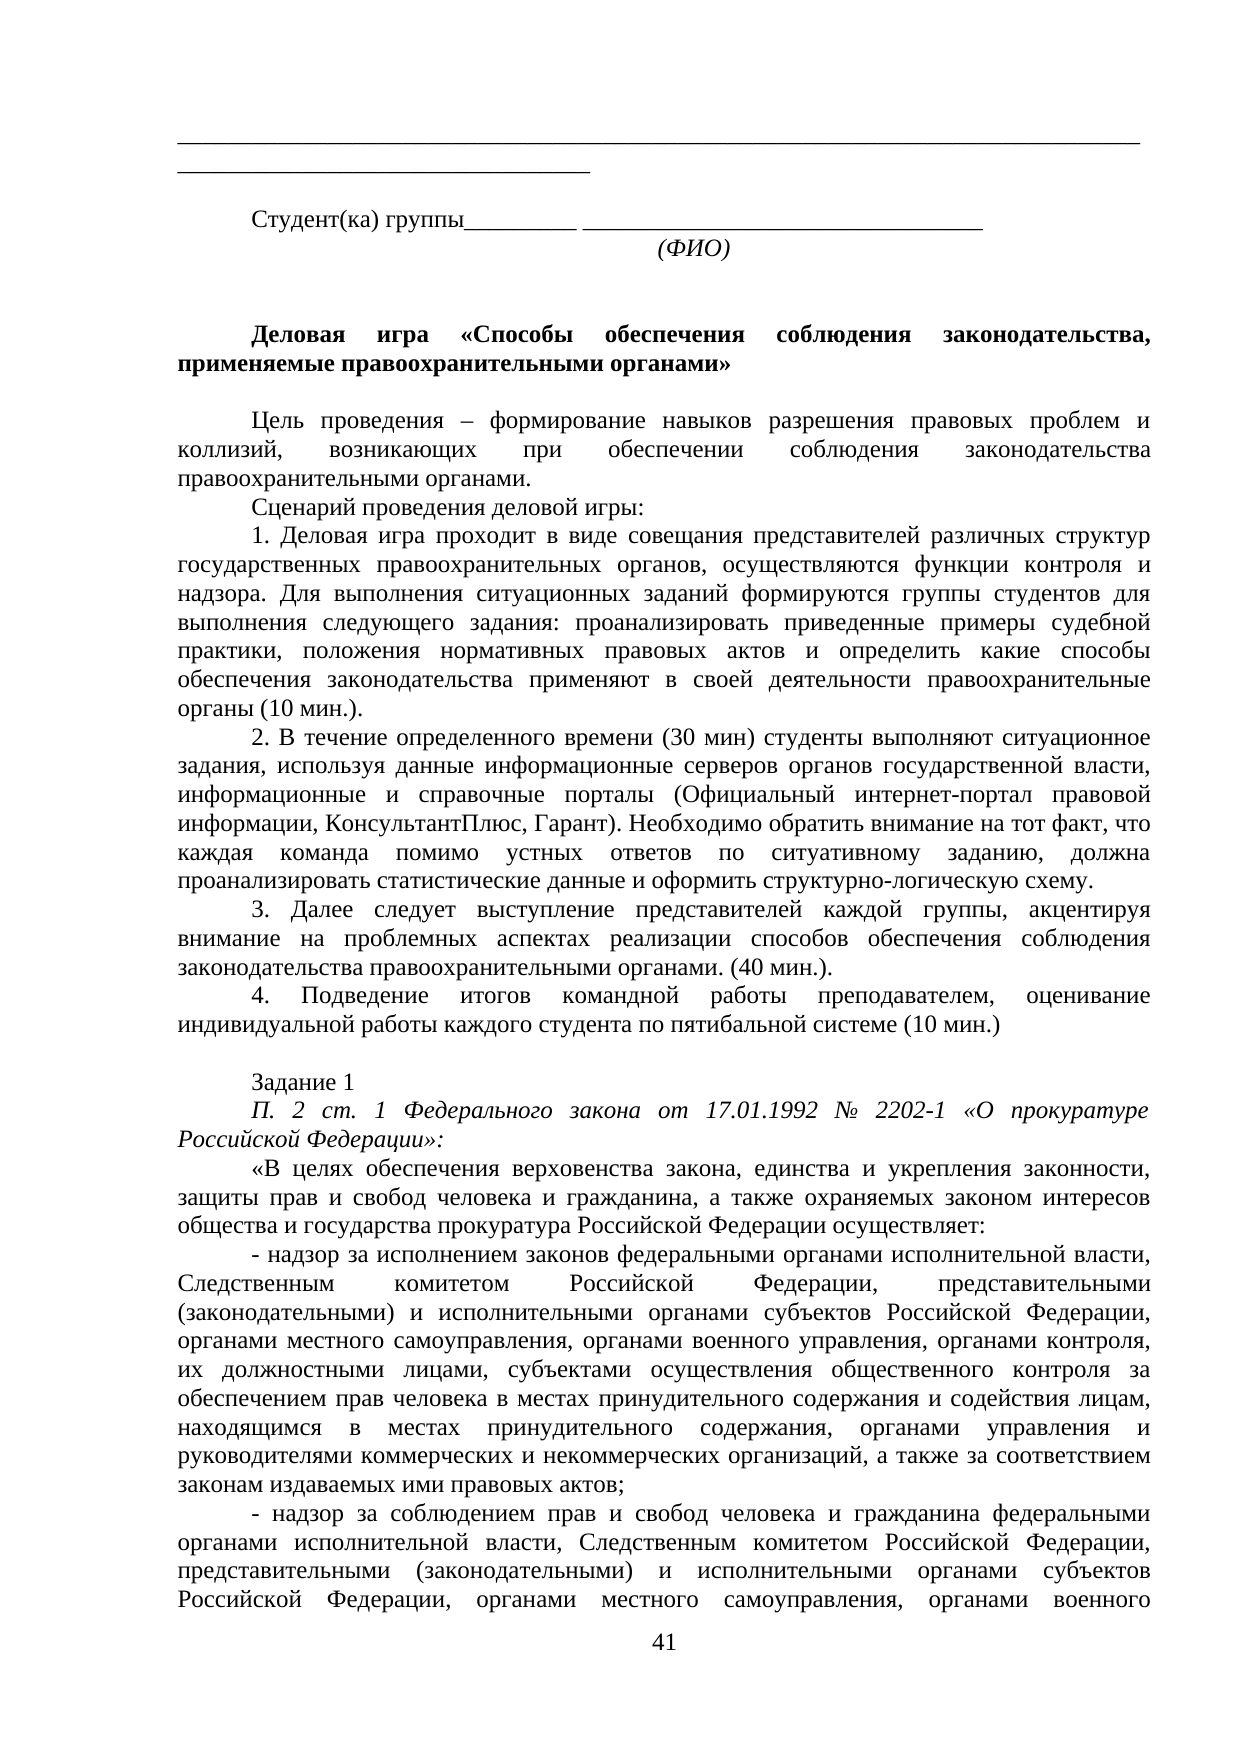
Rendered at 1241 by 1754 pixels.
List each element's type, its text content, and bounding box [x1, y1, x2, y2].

text (ФИО) [177, 233, 1152, 262]
text - надзор за исполнением законов федеральными органами исполнительной власти, Следственным комитетом Российской Федерации, представительными (законодательными) и исполнительными органами субъектов Российской Федерации, органами местного самоуправления, органами военного управления, органами контроля, их должностными лицами, субъектами осуществления общественного контроля за обеспечением прав человека в местах принудительного содержания и содействия лицам, находящимся в местах принудительного содержания, органами управления и руководителями коммерческих и некоммерческих организаций, а также за соответствием законам издаваемых ими правовых актов; [177, 1239, 1152, 1498]
text 3. Далее следует выступление представителей каждой группы, акцентируя внимание на проблемных аспектах реализации способов обеспечения соблюдения законодательства правоохранительными органами. (40 мин.). [177, 894, 1152, 981]
text Сценарий проведения деловой игры: [177, 492, 1152, 521]
text П. 2 ст. 1 Федерального закона от 17.01.1992 № 2202-1 «О прокуратуре Российской Федерации»: [177, 1096, 1152, 1153]
text 1. Деловая игра проходит в виде совещания представителей различных структур государственных правоохранительных органов, осуществляются функции контроля и надзора. Для выполнения ситуационных заданий формируются группы студентов для выполнения следующего задания: проанализировать приведенные примеры судебной практики, положения нормативных правовых актов и определить какие способы обеспечения законодательства применяют в своей деятельности правоохранительные органы (10 мин.). [177, 521, 1152, 722]
text Студент(ка) группы_________ ________________________________ [177, 204, 1152, 233]
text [177, 118, 1152, 176]
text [177, 1498, 1152, 1613]
text Цель проведения – формирование навыков разрешения правовых проблем и коллизий, возникающих при обеспечении соблюдения законодательства правоохранительными органами. [177, 406, 1152, 492]
text 4. Подведение итогов командной работы преподавателем, оценивание индивидуальной работы каждого студента по пятибальной системе (10 мин.) [177, 981, 1152, 1038]
text 2. В течение определенного времени (30 мин) студенты выполняют ситуационное задания, используя данные информационные серверов органов государственной власти, информационные и справочные порталы (Официальный интернет-портал правовой информации, КонсультантПлюс, Гарант). Необходимо обратить внимание на тот факт, что каждая команда помимо устных ответов по ситуативному заданию, должна проанализировать статистические данные и оформить структурно-логическую схему. [177, 722, 1152, 894]
text Деловая игра «Способы обеспечения соблюдения законодательства, применяемые правоохранительными органами» [177, 319, 1152, 377]
text Задание 1 [177, 1067, 1152, 1096]
text «В целях обеспечения верховенства закона, единства и укрепления законности, защиты прав и свобод человека и гражданина, а также охраняемых законом интересов общества и государства прокуратура Российской Федерации осуществляет: [177, 1153, 1152, 1239]
